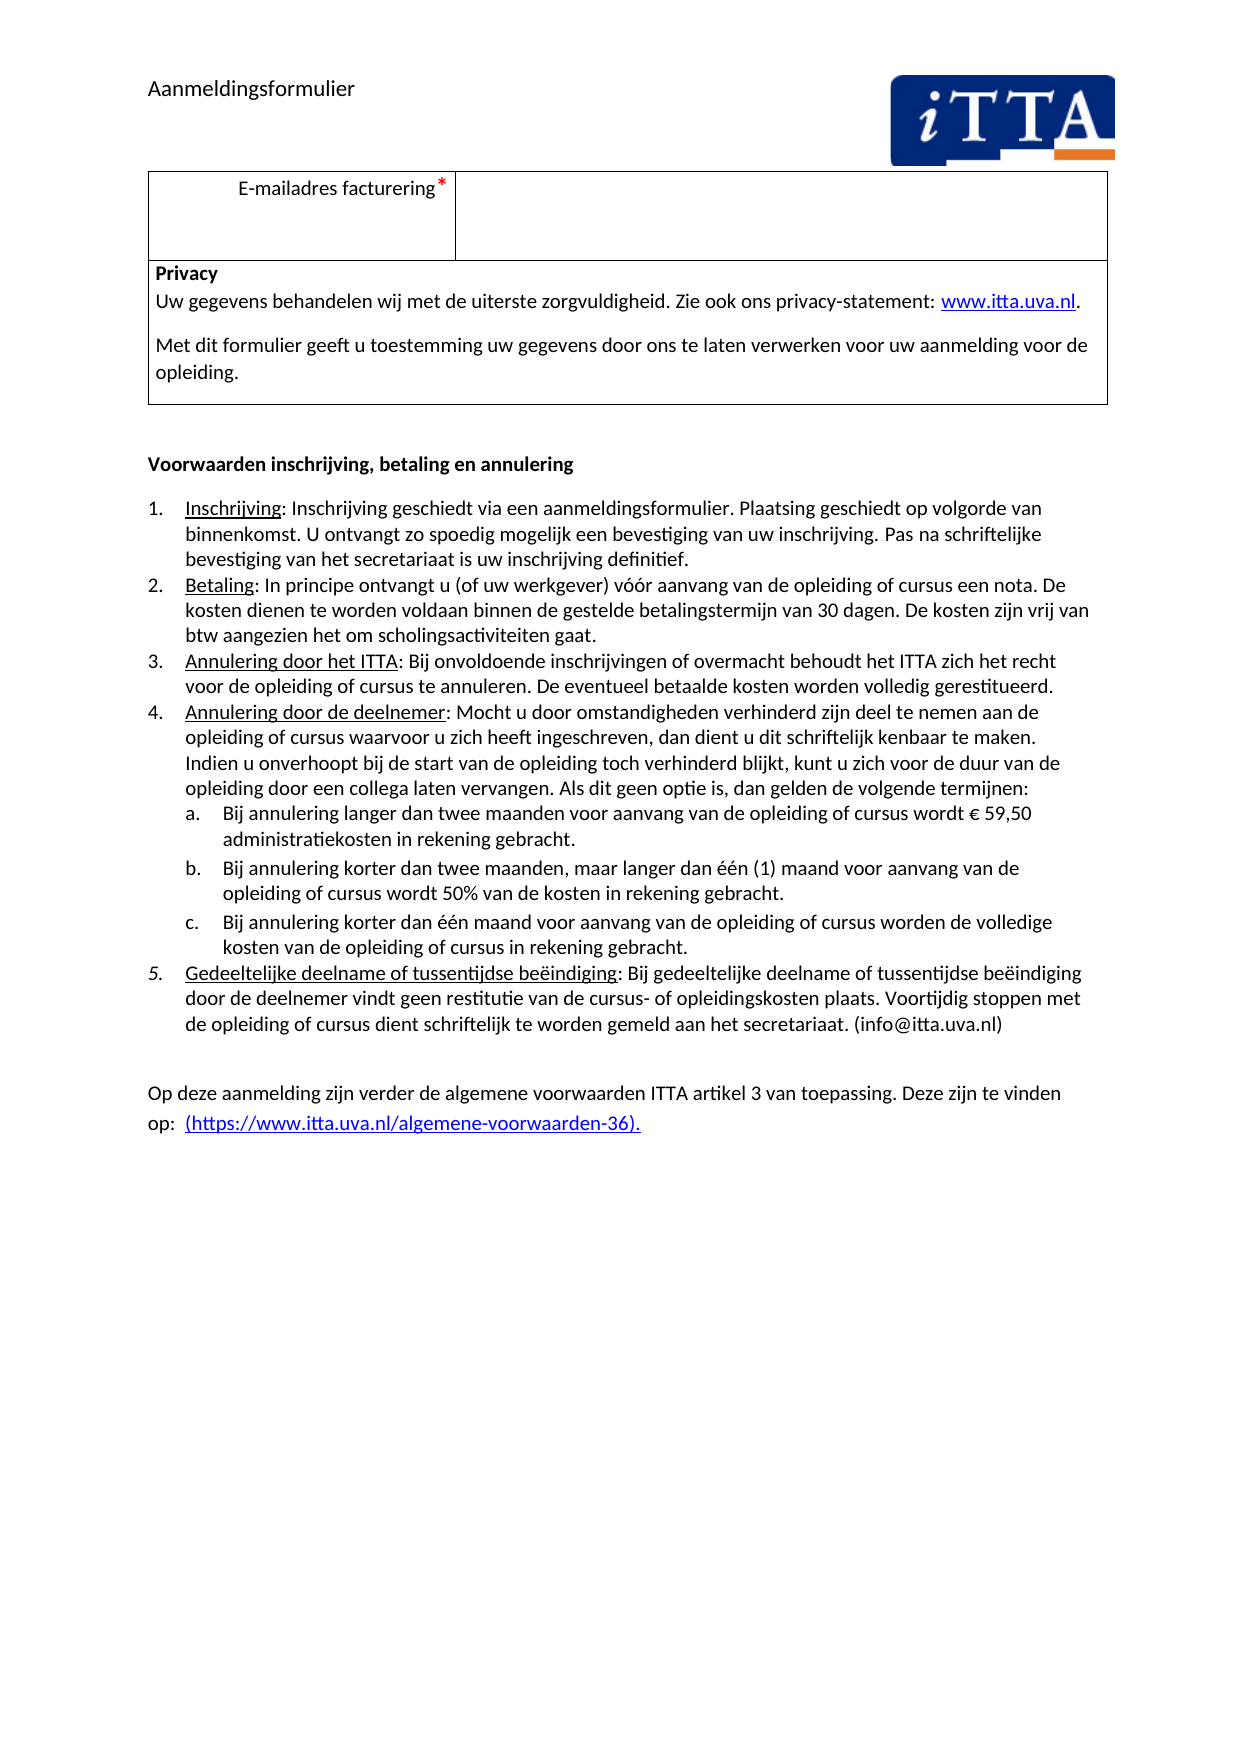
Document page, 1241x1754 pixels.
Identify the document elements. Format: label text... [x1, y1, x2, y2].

table_cell Privacy Uw gegevens behandelen wij met de uiterste zorgvuldigheid. Zie ook ons privacy-statement: www.itta.uva.nl. Met dit formulier geeft u toestemming uw gegevens door ons te laten verwerken voor uw aanmelding voor de opleiding. [149, 261, 1107, 404]
table_cell [456, 172, 1107, 259]
picture [890, 75, 1115, 166]
text Op deze aanmelding zijn verder de algemene voorwaarden ITTA artikel 3 van toepassing. Deze zijn te vinden op: (https://www.itta.uva.nl/algemene-voorwaarden-36). [148, 1080, 1093, 1136]
list Annulering door het ITTA: Bij onvoldoende inschrijvingen of overmacht behoudt het ITTA zich het recht voor de opleiding of cursus te annuleren. De eventueel betaalde kosten worden volledig gerestitueerd. [148, 648, 1093, 699]
list Inschrijving: Inschrijving geschiedt via een aanmeldingsformulier. Plaatsing geschiedt op volgorde van binnenkomst. U ontvangt zo spoedig mogelijk een bevestiging van uw inschrijving. Pas na schriftelijke bevestiging van het secretariaat is uw inschrijving definitief. [148, 496, 1093, 572]
table_cell E-mailadres facturering* [149, 172, 455, 259]
text Voorwaarden inschrijving, betaling en annulering [148, 452, 1093, 477]
list Bij annulering korter dan één maand voor aanvang van de opleiding of cursus worden de volledige kosten van de opleiding of cursus in rekening gebracht. [185, 909, 1093, 960]
list Gedeeltelijke deelname of tussentijdse beëindiging: Bij gedeeltelijke deelname of tussentijdse beëindiging door de deelnemer vindt geen restitutie van de cursus- of opleidingskosten plaats. Voortijdig stoppen met de opleiding of cursus dient schriftelijk te worden gemeld aan het secretariaat. (info@itta.uva.nl) [148, 960, 1093, 1036]
list Bij annulering langer dan twee maanden voor aanvang van de opleiding of cursus wordt € 59,50 administratiekosten in rekening gebracht. [185, 801, 1093, 851]
list Annulering door de deelnemer: Mocht u door omstandigheden verhinderd zijn deel te nemen aan de opleiding of cursus waarvoor u zich heeft ingeschreven, dan dient u dit schriftelijk kenbaar te maken. Indien u onverhoopt bij de start van de opleiding toch verhinderd blijkt, kunt u zich voor de duur van de opleiding door een collega laten vervangen. Als dit geen optie is, dan gelden de volgende termijnen: [148, 699, 1093, 801]
list Betaling: In principe ontvangt u (of uw werkgever) vóór aanvang van de opleiding of cursus een nota. De kosten dienen te worden voldaan binnen de gestelde betalingstermijn van 30 dagen. De kosten zijn vrij van btw aangezien het om scholingsactiviteiten gaat. [148, 572, 1093, 648]
list Bij annulering korter dan twee maanden, maar langer dan één (1) maand voor aanvang van de opleiding of cursus wordt 50% van de kosten in rekening gebracht. [185, 855, 1093, 906]
